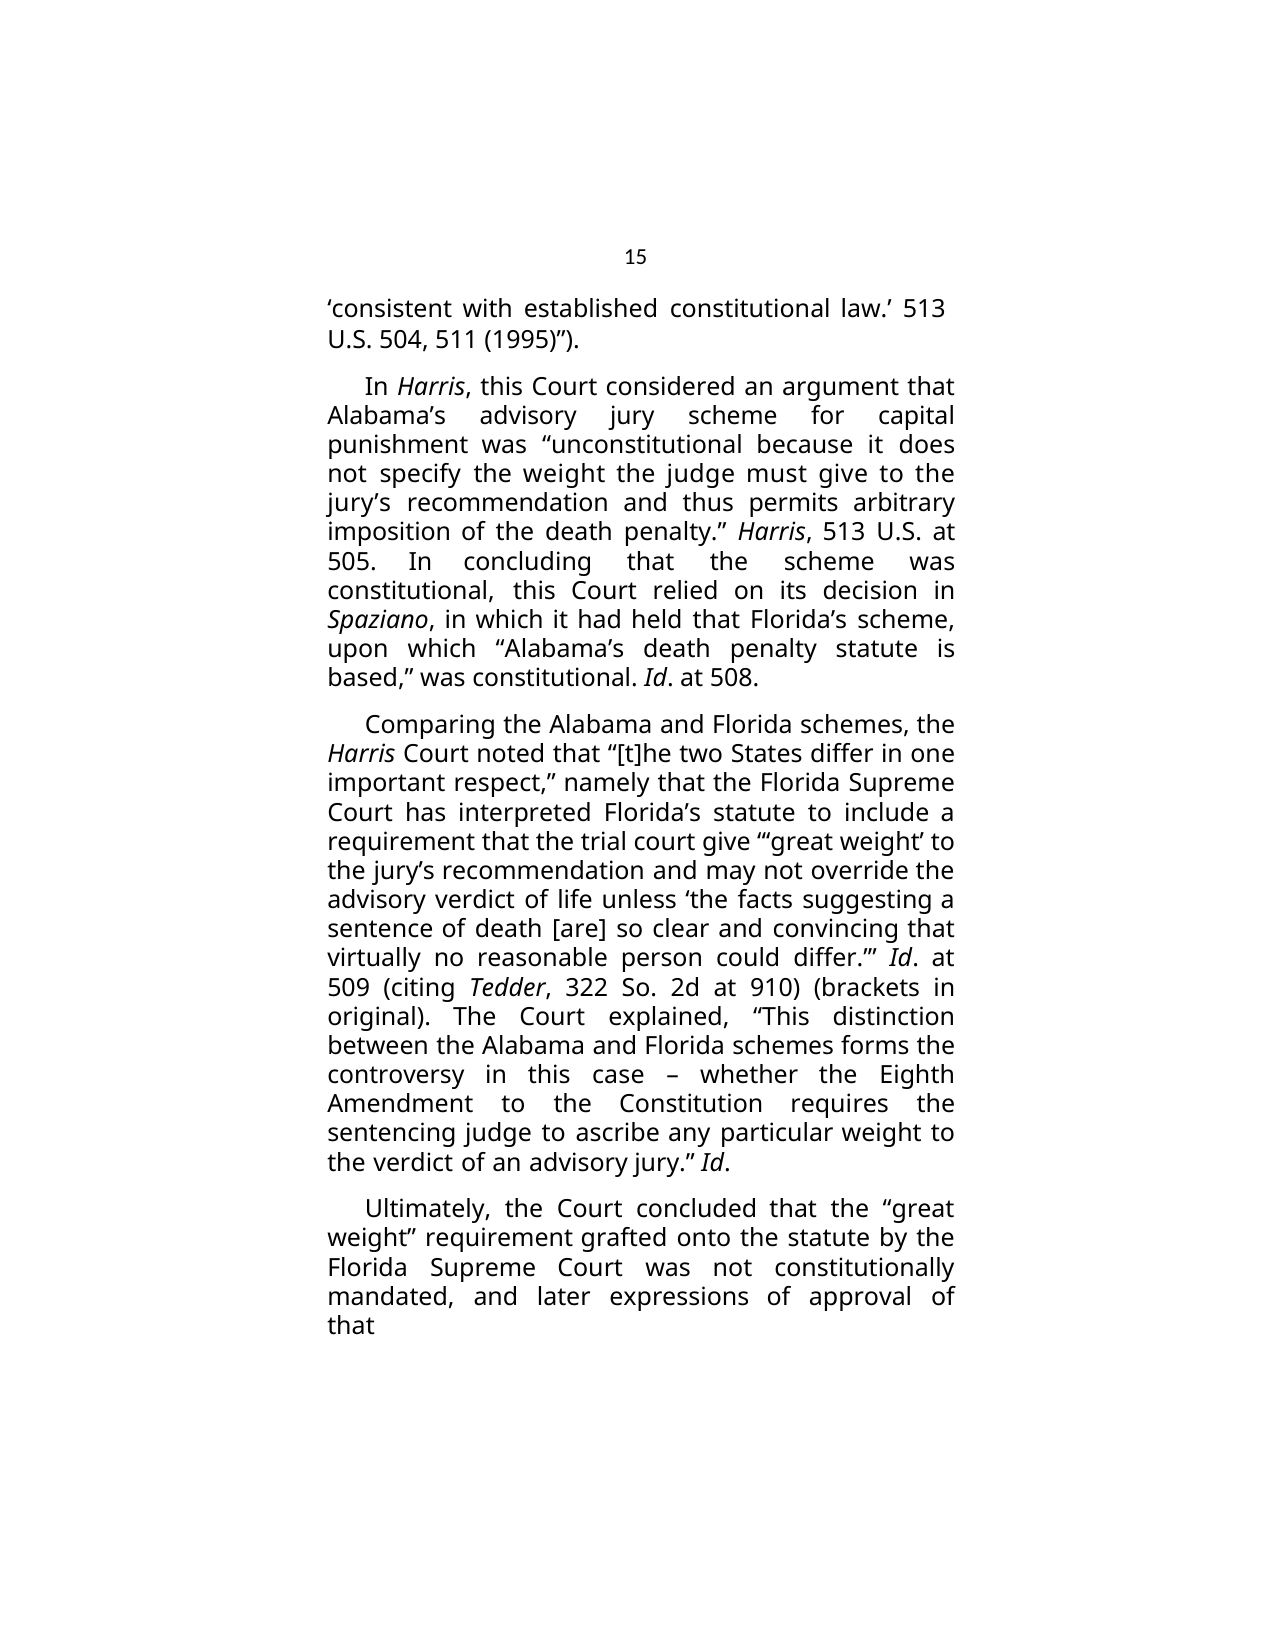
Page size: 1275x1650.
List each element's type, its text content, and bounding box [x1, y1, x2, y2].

text Comparing the Alabama and Florida schemes, the Harris Court noted that “[t]he two States differ in one important respect,” namely that the Florida Supreme Court has interpreted Florida’s statute to include a requirement that the trial court give “‘great weight’ to the jury’s recommendation and may not override the advisory verdict of life unless ‘the facts suggesting a sentence of death [are] so clear and convincing that virtually no reasonable person could differ.’” Id. at 509 (citing Tedder, 322 So. 2d at 910) (brackets in original). The Court explained, “This distinction between the Alabama and Florida schemes forms the controversy in this case – whether the Eighth Amendment to the Constitution requires the sentencing judge to ascribe any particular weight to the verdict of an advisory jury.” Id. [327, 710, 955, 1177]
text ‘consistent with established constitutional law.’ 513 [327, 291, 1098, 325]
text U.S. 504, 511 (1995)”). [327, 325, 1098, 354]
text In Harris, this Court considered an argument that Alabama’s advisory jury scheme for capital punishment was “unconstitutional because it does not specify the weight the judge must give to the jury’s recommendation and thus permits arbitrary imposition of the death penalty.” Harris, 513 U.S. at 505. In concluding that the scheme was constitutional, this Court relied on its decision in Spaziano, in which it had held that Florida’s scheme, upon which “Alabama’s death penalty statute is based,” was constitutional. Id. at 508. [327, 372, 955, 692]
text Ultimately, the Court concluded that the “great weight” requirement grafted onto the statute by the Florida Supreme Court was not constitutionally mandated, and later expressions of approval of that [327, 1194, 955, 1340]
